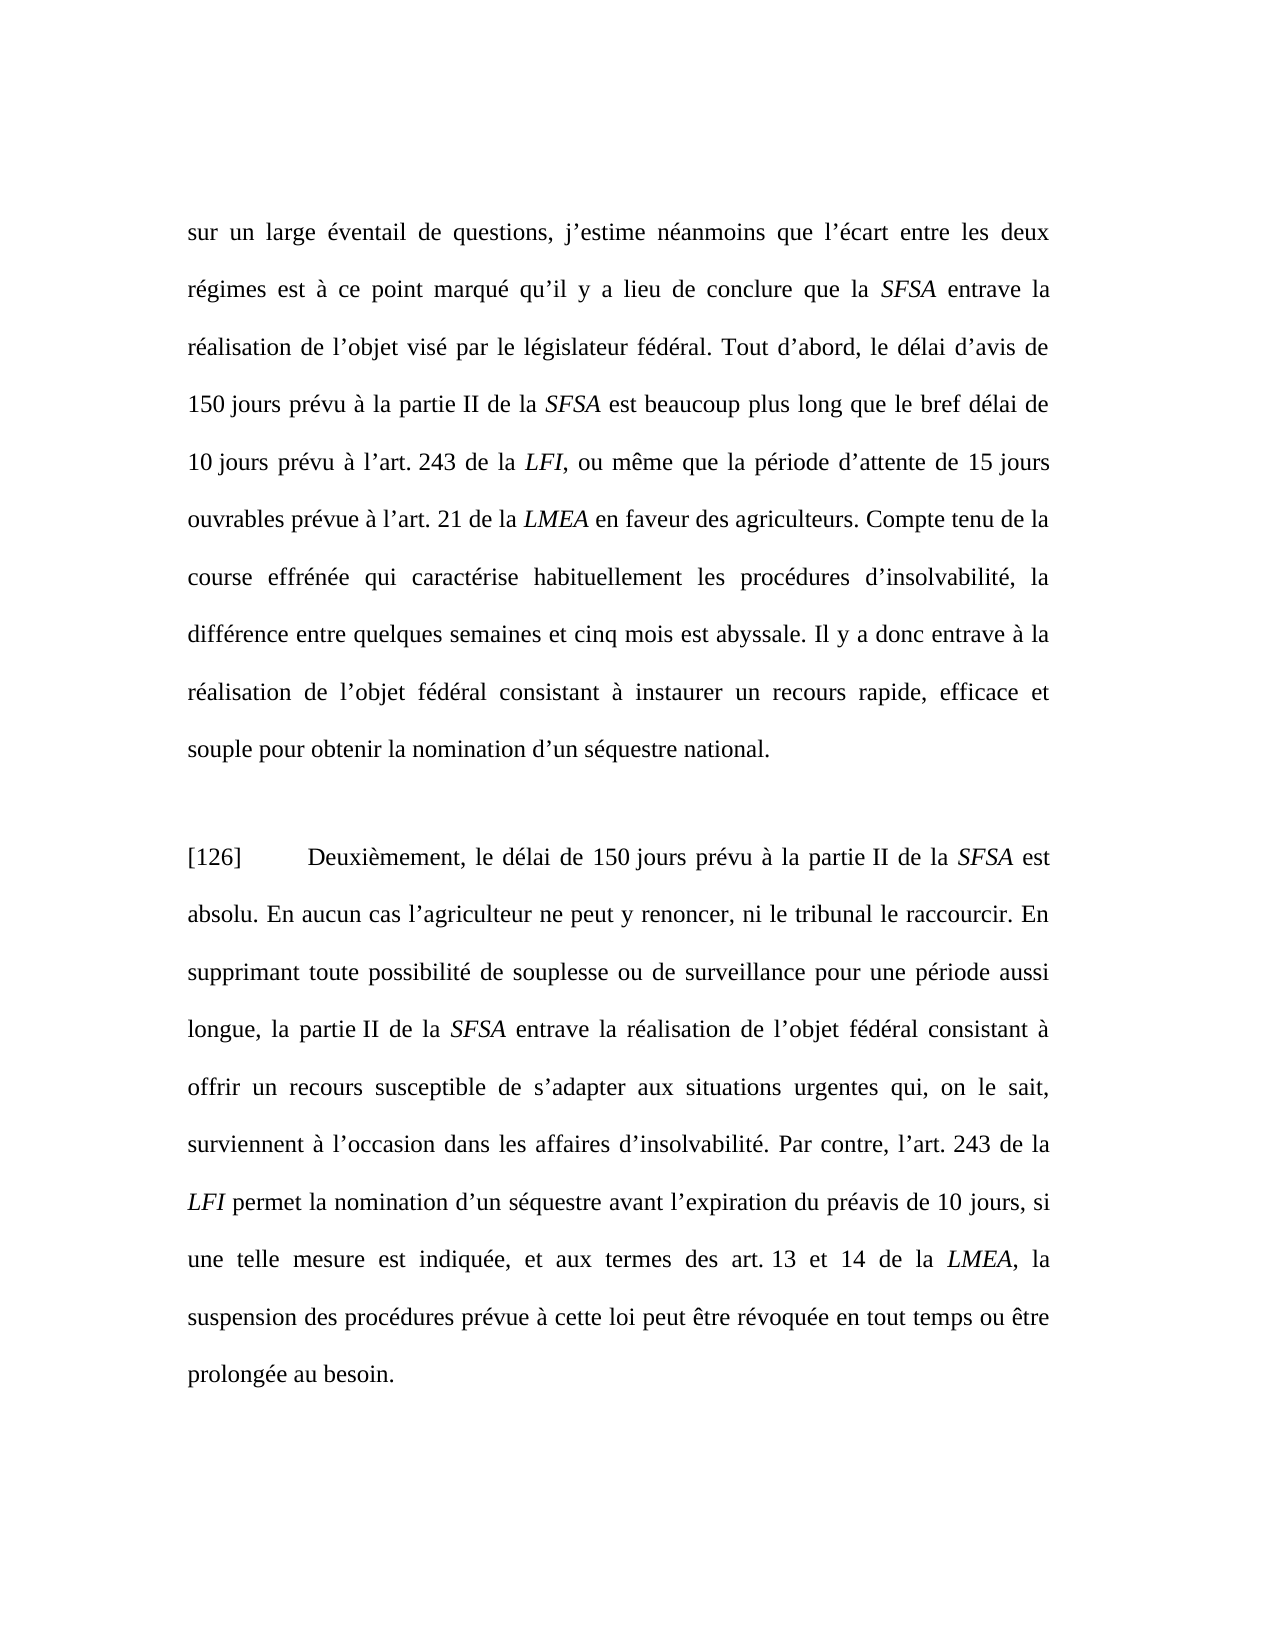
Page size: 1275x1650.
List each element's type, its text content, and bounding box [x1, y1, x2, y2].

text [187, 217, 1050, 763]
text Deuxièmement, le délai de 150 jours prévu à la partie II de la SFSA est absolu. En aucun cas l’agriculteur ne peut y renoncer, ni le tribunal le raccourcir. En supprimant toute possibilité de souplesse ou de surveillance pour une période aussi longue, la partie II de la SFSA entrave la réalisation de l’objet fédéral consistant à offrir un recours susceptible de s’adapter aux situations urgentes qui, on le sait, surviennent à l’occasion dans les affaires d’insolvabilité. Par contre, l’art. 243 de la LFI permet la nomination d’un séquestre avant l’expiration du préavis de 10 jours, si une telle mesure est indiquée, et aux termes des art. 13 et 14 de la LMEA, la suspension des procédures prévue à cette loi peut être révoquée en tout temps ou être prolongée au besoin. [187, 842, 1050, 1388]
